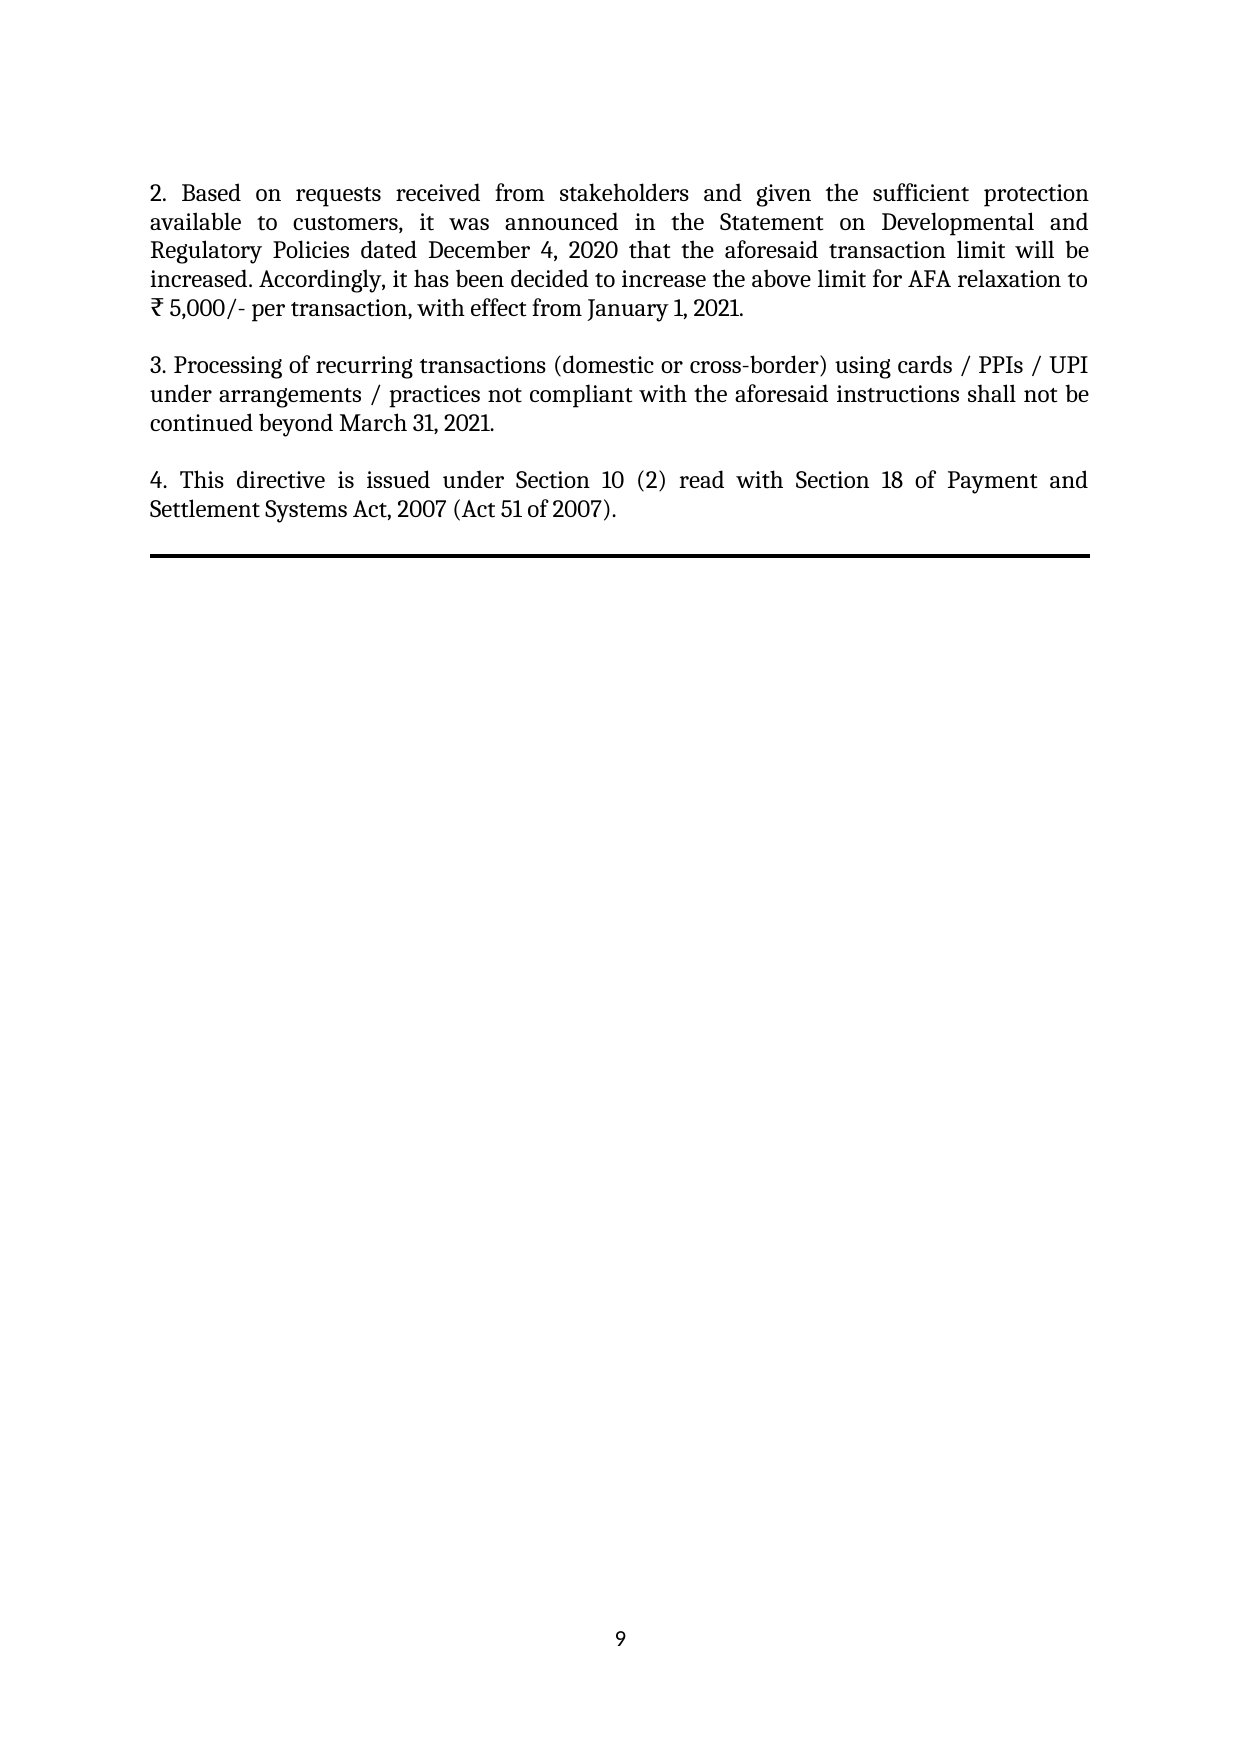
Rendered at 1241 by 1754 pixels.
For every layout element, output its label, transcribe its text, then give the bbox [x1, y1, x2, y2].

text 2. Based on requests received from stakeholders and given the sufficient protection available to customers, it was announced in the Statement on Developmental and Regulatory Policies dated December 4, 2020 that the aforesaid transaction limit will be increased. Accordingly, it has been decided to increase the above limit for AFA relaxation to ₹ 5,000/- per transaction, with effect from January 1, 2021. [150, 179, 1090, 322]
text 3. Processing of recurring transactions (domestic or cross-border) using cards / PPIs / UPI under arrangements / practices not compliant with the aforesaid instructions shall not be continued beyond March 31, 2021. [150, 351, 1090, 437]
text 4. This directive is issued under Section 10 (2) read with Section 18 of Payment and Settlement Systems Act, 2007 (Act 51 of 2007). [150, 466, 1090, 524]
